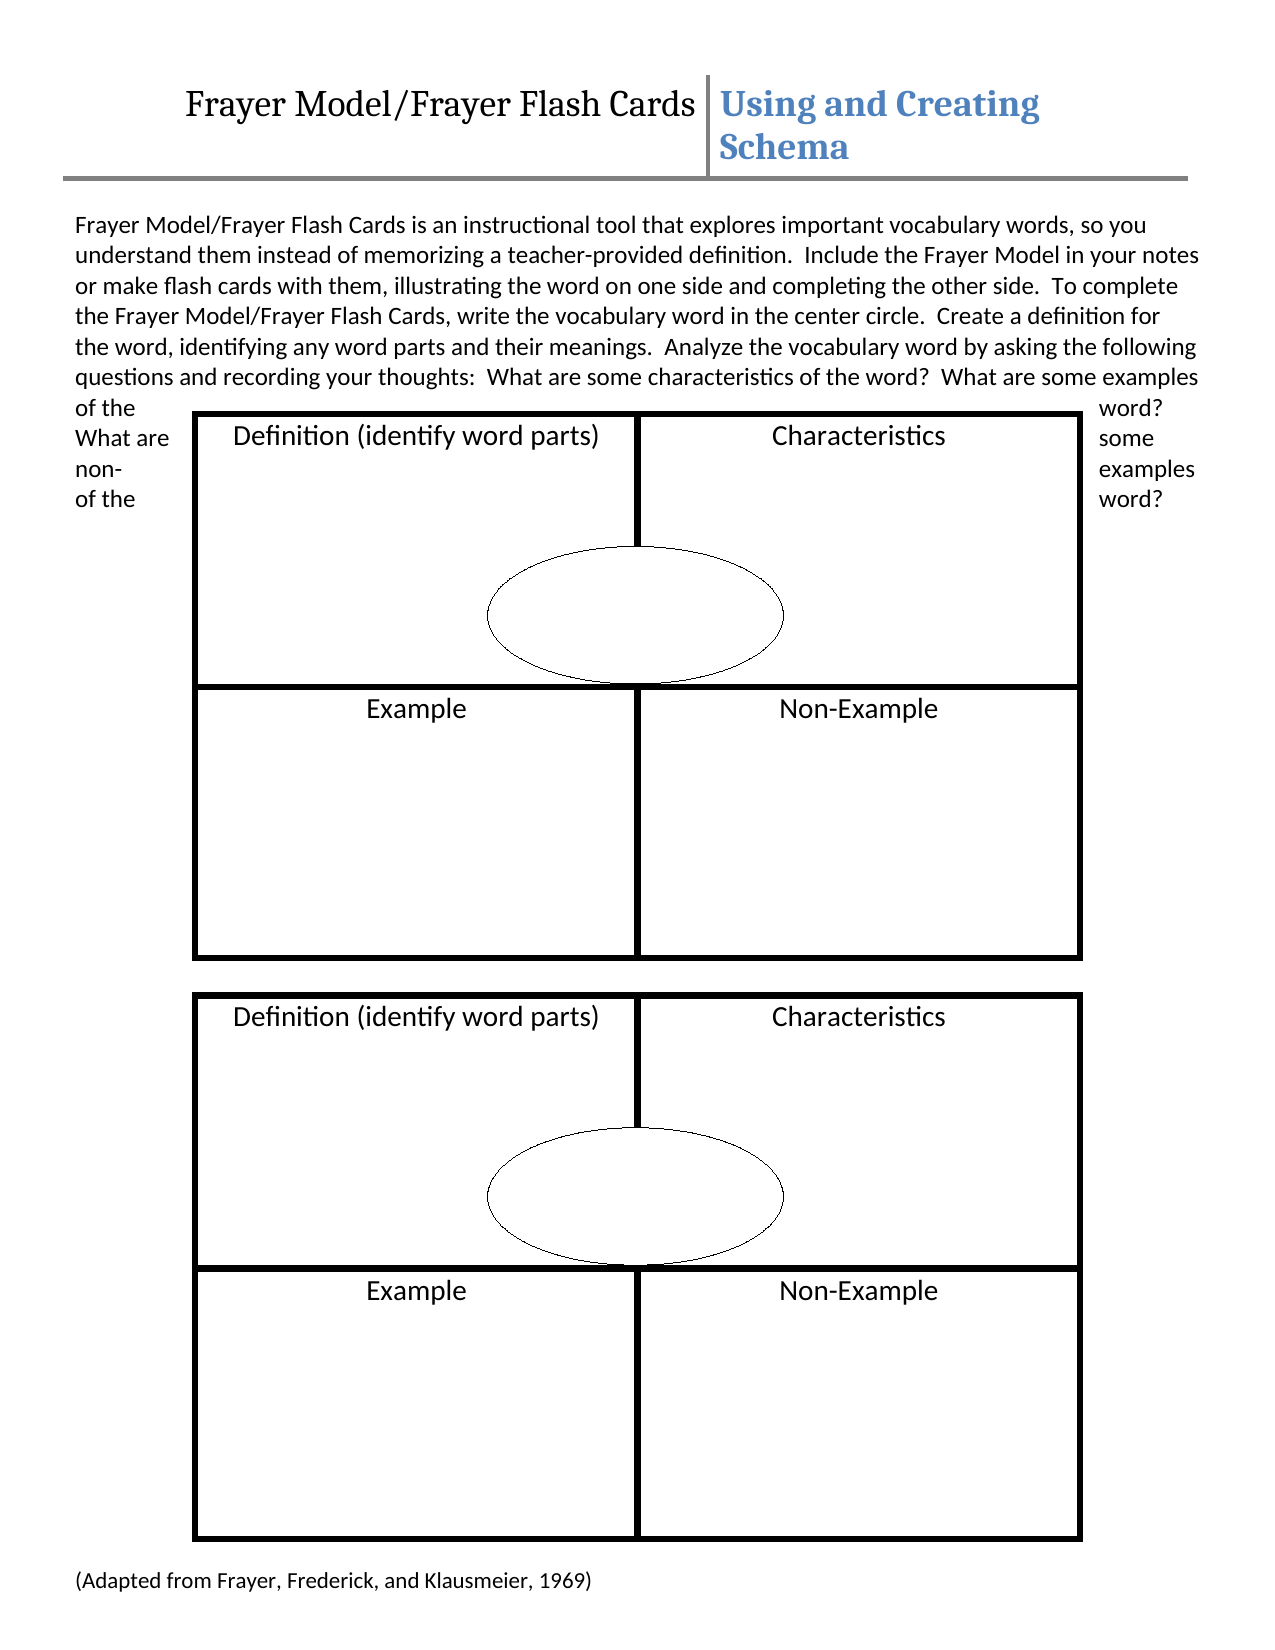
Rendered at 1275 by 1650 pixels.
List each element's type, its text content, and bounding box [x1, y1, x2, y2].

table_header Definition (identify word parts) [198, 999, 634, 1265]
table_cell Non-Example [641, 1272, 1077, 1536]
table_header Definition (identify word parts) [198, 417, 634, 684]
table_cell Example [198, 1272, 634, 1536]
text Frayer Model/Frayer Flash Cards is an instructional tool that explores important vocabulary words, so you understand them instead of memorizing a teacher-provided definition. Include the Frayer Model in your notes or make flash cards with them, illustrating the word on one side and completing the other side. To complete the Frayer Model/Frayer Flash Cards, write the vocabulary word in the center circle. Create a definition for the word, identifying any word parts and their meanings. Analyze the vocabulary word by asking the following questions and recording your thoughts: What are some characteristics of the word? What are some examples of the word? What are some non-examples of the word? [75, 209, 1200, 514]
table_cell Non-Example [641, 690, 1077, 954]
table_header Characteristics [641, 417, 1077, 684]
table_cell Example [198, 690, 634, 954]
table_header Characteristics [641, 999, 1077, 1265]
